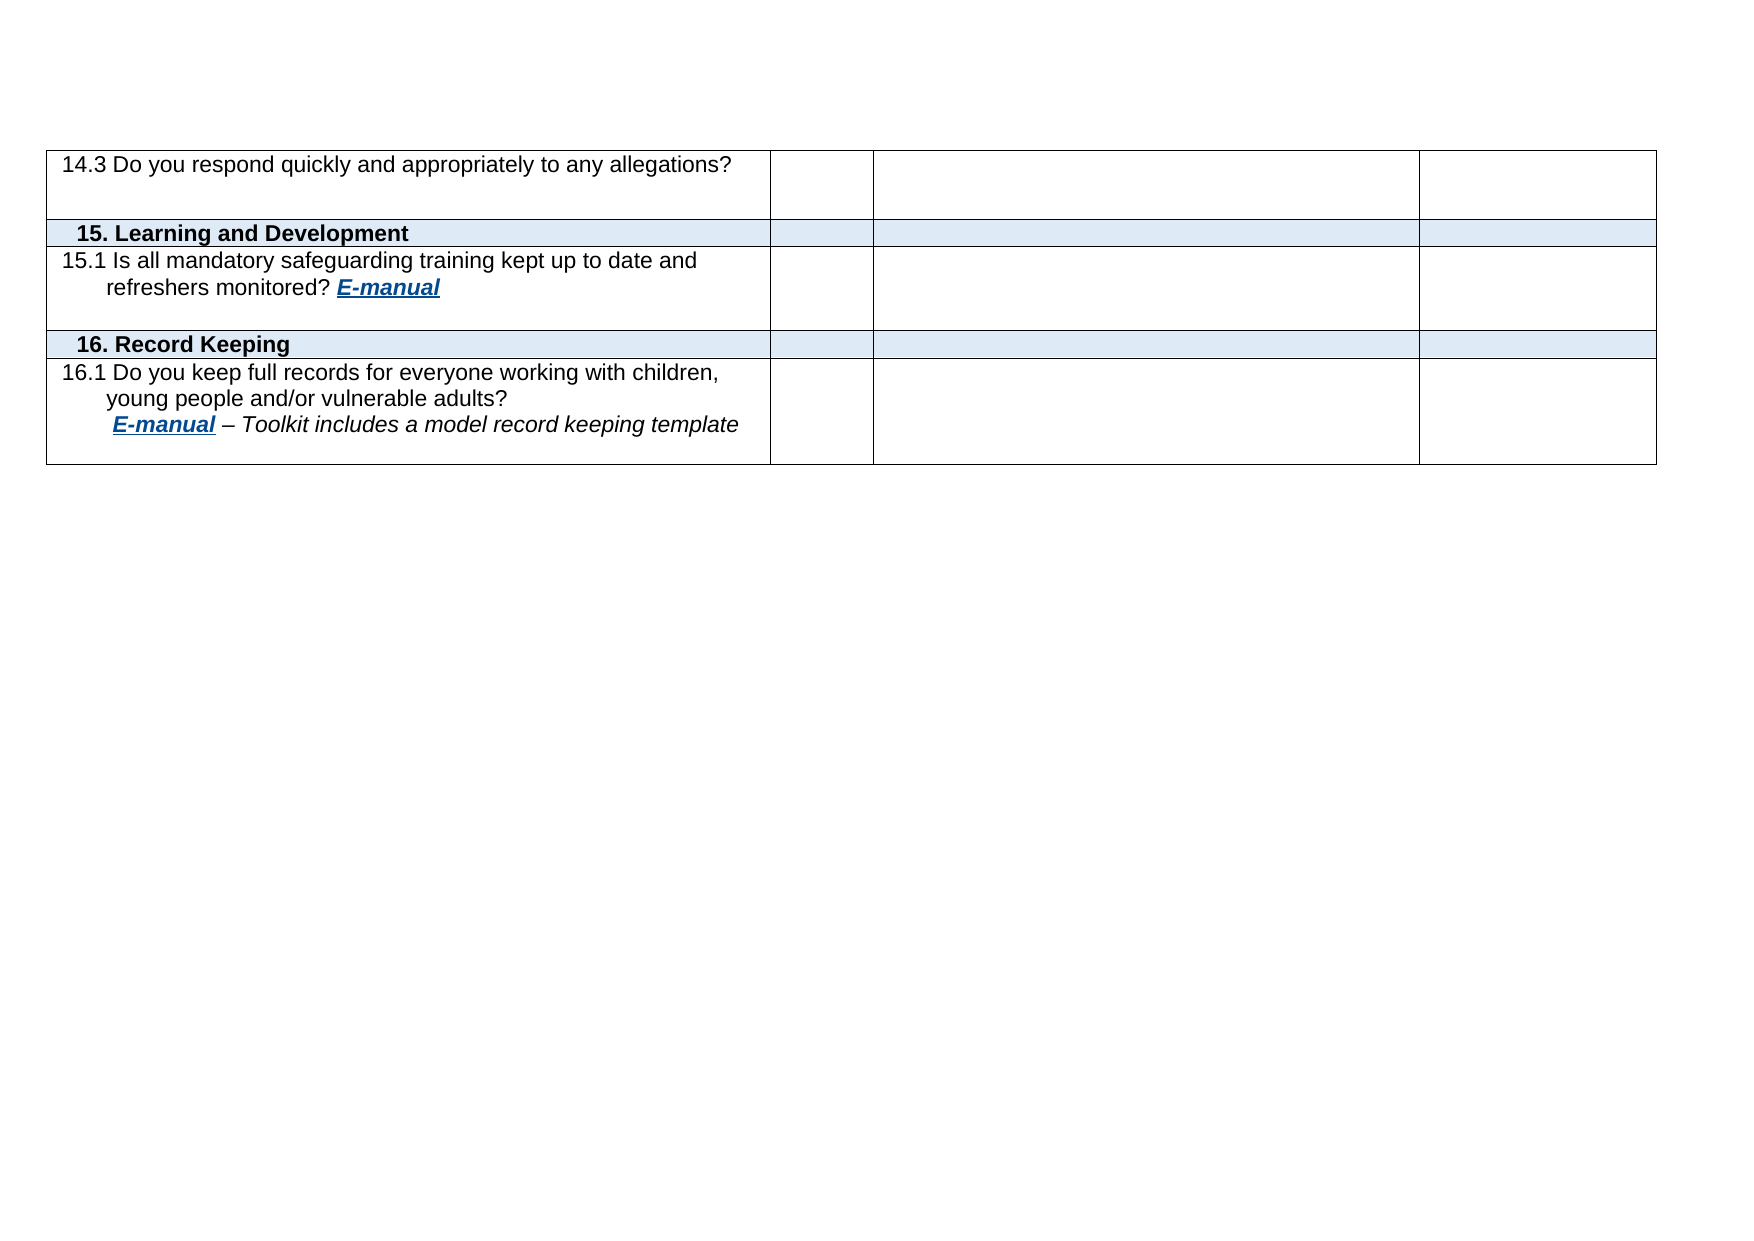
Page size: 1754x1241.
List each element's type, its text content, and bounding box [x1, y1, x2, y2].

table_cell [1420, 151, 1656, 219]
table_cell [771, 247, 873, 330]
table_cell [771, 220, 873, 246]
table_cell [1420, 359, 1656, 464]
table_cell [1420, 247, 1656, 330]
table_cell 16.1 Do you keep full records for everyone working with children, young people and/or vulnerable adults? E-manual – Toolkit includes a model record keeping template [47, 359, 770, 464]
table_cell [874, 247, 1419, 330]
table_cell [874, 220, 1419, 246]
table_cell [874, 151, 1419, 219]
table_cell [874, 331, 1419, 357]
table_cell [874, 359, 1419, 464]
table_cell 14.3 Do you respond quickly and appropriately to any allegations? [47, 151, 770, 219]
table_cell 16. Record Keeping [47, 331, 770, 357]
table_cell [771, 151, 873, 219]
table_cell [771, 359, 873, 464]
table_cell 15. Learning and Development [47, 220, 770, 246]
table_cell [1420, 331, 1656, 357]
table_cell [1420, 220, 1656, 246]
table_cell [771, 331, 873, 357]
table_cell 15.1 Is all mandatory safeguarding training kept up to date and refreshers monitored? E-manual [47, 247, 770, 330]
